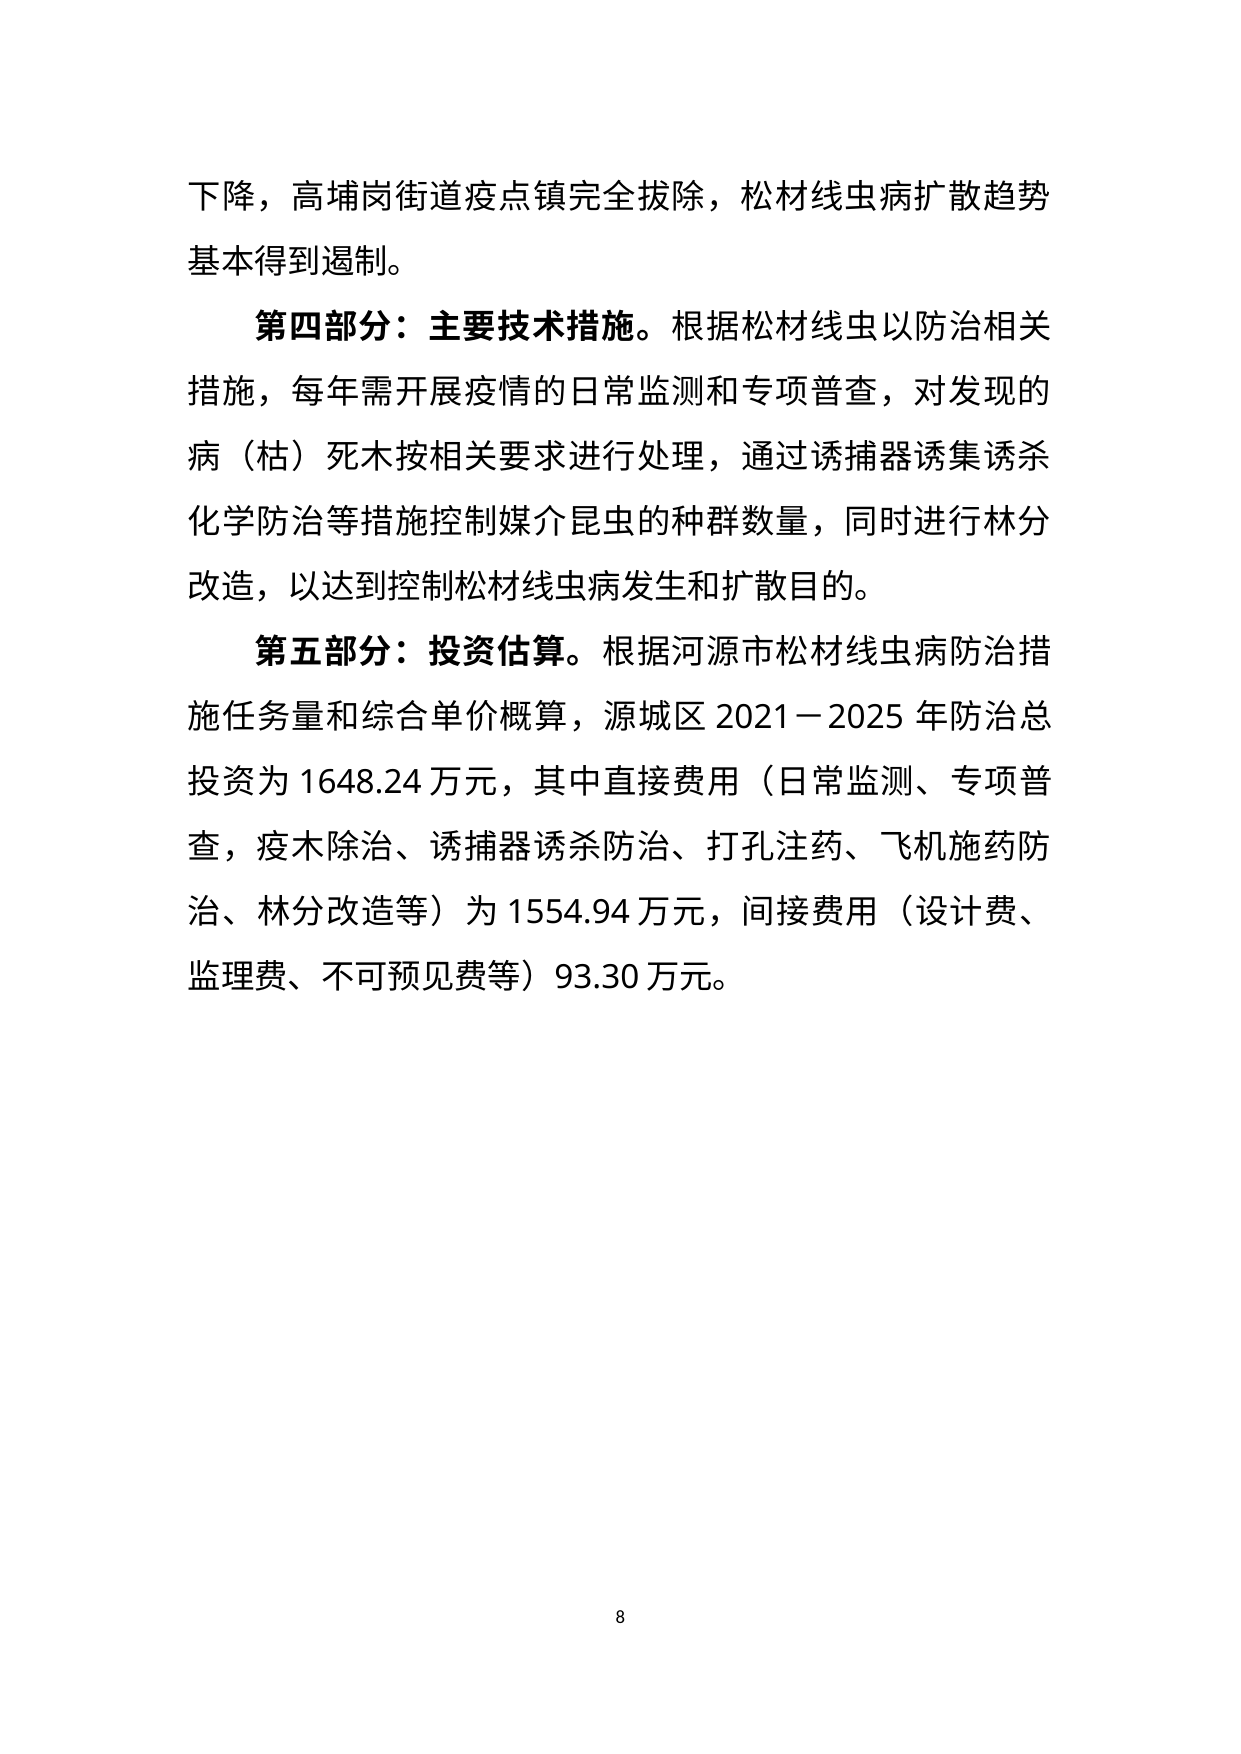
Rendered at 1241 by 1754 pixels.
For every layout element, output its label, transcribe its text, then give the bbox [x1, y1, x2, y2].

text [187, 162, 1053, 292]
text 第五部分：投资估算。根据河源市松材线虫病防治措施任务量和综合单价概算，源城区2021－2025 年防治总投资为1648.24万元，其中直接费用（日常监测、专项普查，疫木除治、诱捕器诱杀防治、打孔注药、飞机施药防治、林分改造等）为1554.94万元，间接费用（设计费、监理费、不可预见费等）93.30万元。 [187, 617, 1053, 1007]
text 第四部分：主要技术措施。根据松材线虫以防治相关措施，每年需开展疫情的日常监测和专项普查，对发现的病（枯）死木按相关要求进行处理，通过诱捕器诱集诱杀、化学防治等措施控制媒介昆虫的种群数量，同时进行林分改造，以达到控制松材线虫病发生和扩散目的。 [187, 292, 1053, 617]
